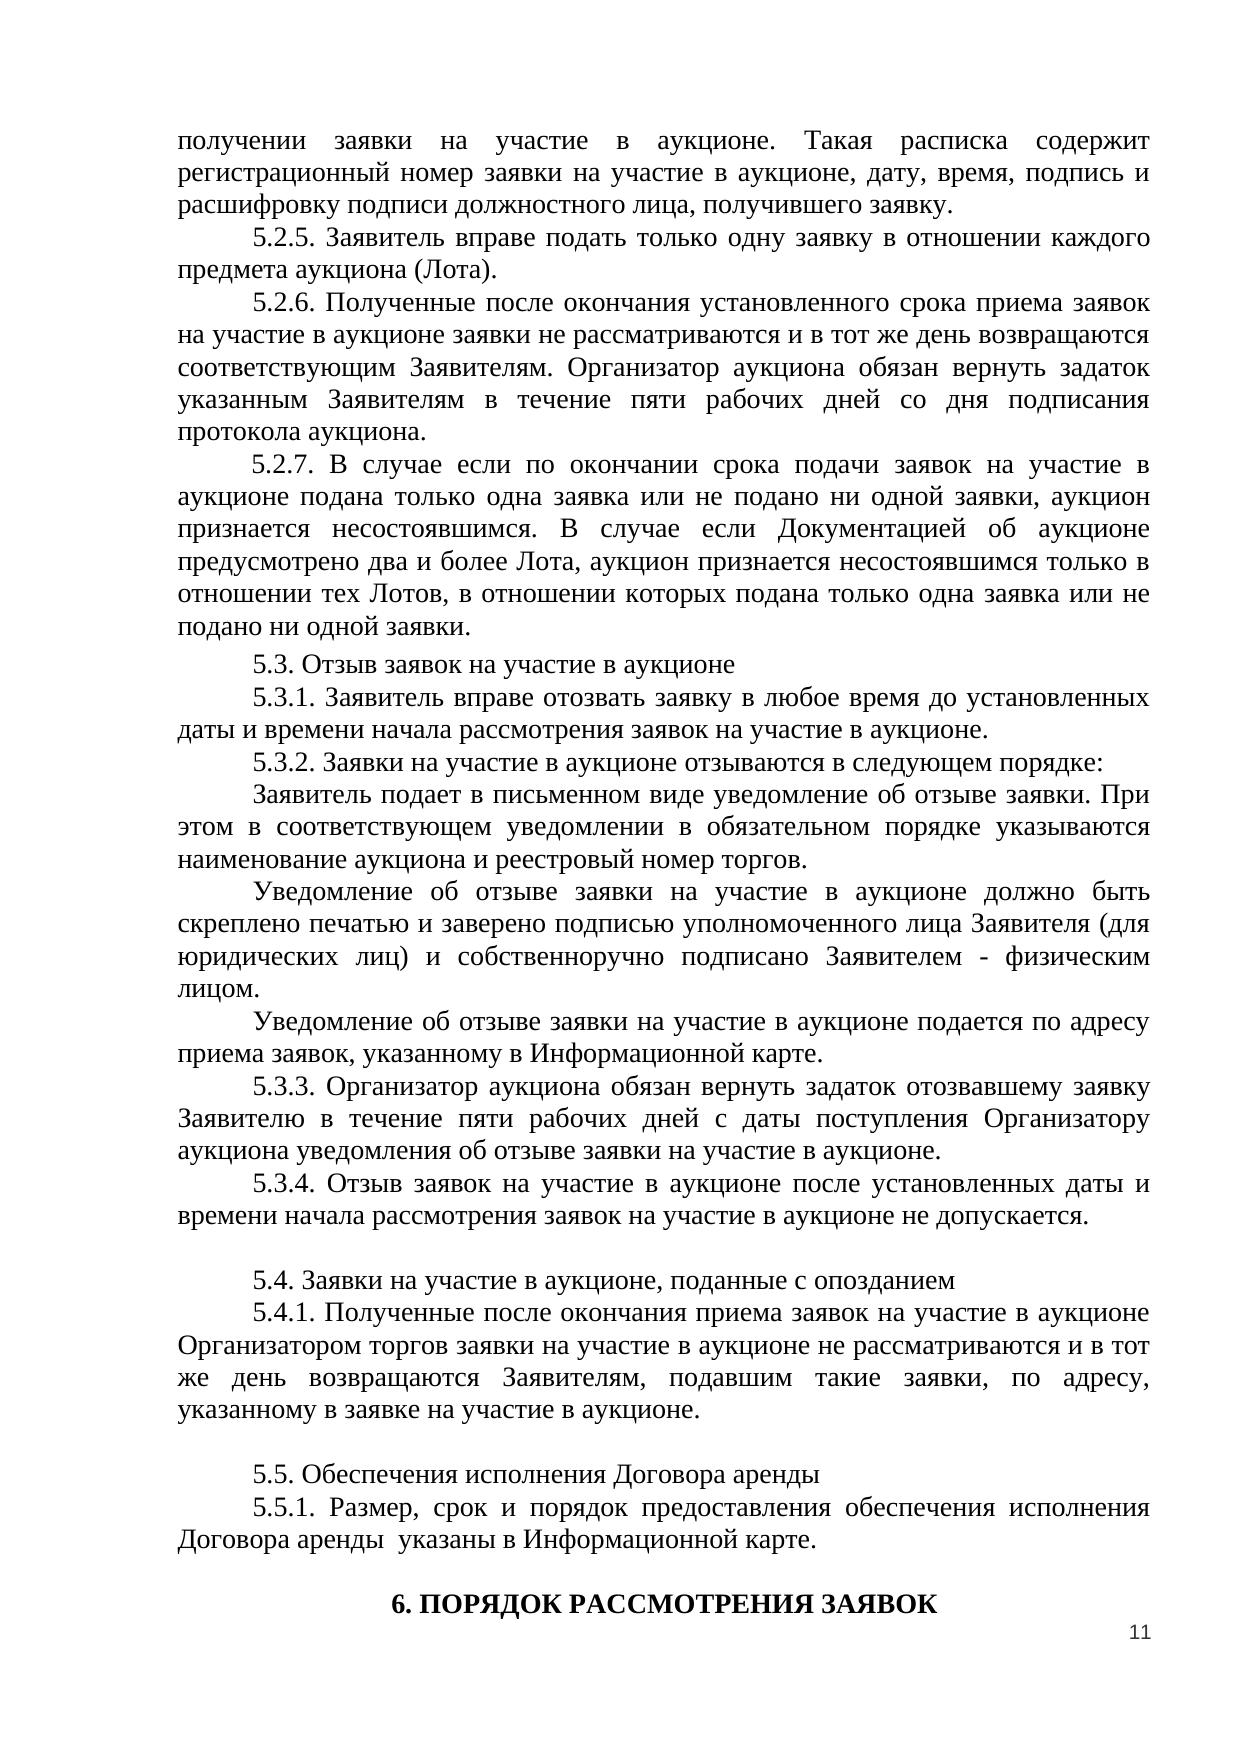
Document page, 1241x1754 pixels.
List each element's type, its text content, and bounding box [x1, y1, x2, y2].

text 5.5. Обеспечения исполнения Договора аренды [177, 1457, 1152, 1490]
text 6. ПОРЯДОК РАССМОТРЕНИЯ ЗАЯВОК [177, 1587, 1152, 1619]
text Уведомление об отзыве заявки на участие в аукционе подается по адресу приема заявок, указанному в Информационной карте. [177, 1004, 1152, 1068]
text 5.2.5. Заявитель вправе подать только одну заявку в отношении каждого предмета аукциона (Лота). [177, 220, 1152, 285]
text 5.2.6. Полученные после окончания установленного срока приема заявок на участие в аукционе заявки не рассматриваются и в тот же день возвращаются соответствующим Заявителям. Организатор аукциона обязан вернуть задаток указанным Заявителям в течение пяти рабочих дней со дня подписания протокола аукциона. [177, 285, 1152, 447]
text Заявитель подает в письменном виде уведомление об отзыве заявки. При этом в соответствующем уведомлении в обязательном порядке указываются наименование аукциона и реестровый номер торгов. [177, 777, 1152, 874]
text 5.5.1. Размер, срок и порядок предоставления обеспечения исполнения Договора аренды указаны в Информационной карте. [177, 1490, 1152, 1554]
text 5.3.2. Заявки на участие в аукционе отзываются в следующем порядке: [177, 744, 1152, 777]
text 5.2.7. В случае если по окончании срока подачи заявок на участие в аукционе подана только одна заявка или не подано ни одной заявки, аукцион признается несостоявшимся. В случае если Документацией об аукционе предусмотрено два и более Лота, аукцион признается несостоявшимся только в отношении тех Лотов, в отношении которых подана только одна заявка или не подано ни одной заявки. [177, 447, 1152, 641]
text 5.3. Отзыв заявок на участие в аукционе [177, 647, 1152, 680]
text 5.3.3. Организатор аукциона обязан вернуть задаток отозвавшему заявку Заявителю в течение пяти рабочих дней с даты поступления Организатору аукциона уведомления об отзыве заявки на участие в аукционе. [177, 1068, 1152, 1166]
text Уведомление об отзыве заявки на участие в аукционе должно быть скреплено печатью и заверено подписью уполномоченного лица Заявителя (для юридических лиц) и собственноручно подписано Заявителем - физическим лицом. [177, 874, 1152, 1004]
text 5.3.4. Отзыв заявок на участие в аукционе после установленных даты и времени начала рассмотрения заявок на участие в аукционе не допускается. [177, 1166, 1152, 1231]
text 5.3.1. Заявитель вправе отозвать заявку в любое время до установленных даты и времени начала рассмотрения заявок на участие в аукционе. [177, 680, 1152, 744]
text 5.4. Заявки на участие в аукционе, поданные с опозданием [177, 1263, 1152, 1295]
text 5.4.1. Полученные после окончания приема заявок на участие в аукционе Организатором торгов заявки на участие в аукционе не рассматриваются и в тот же день возвращаются Заявителям, подавшим такие заявки, по адресу, указанному в заявке на участие в аукционе. [177, 1295, 1152, 1425]
